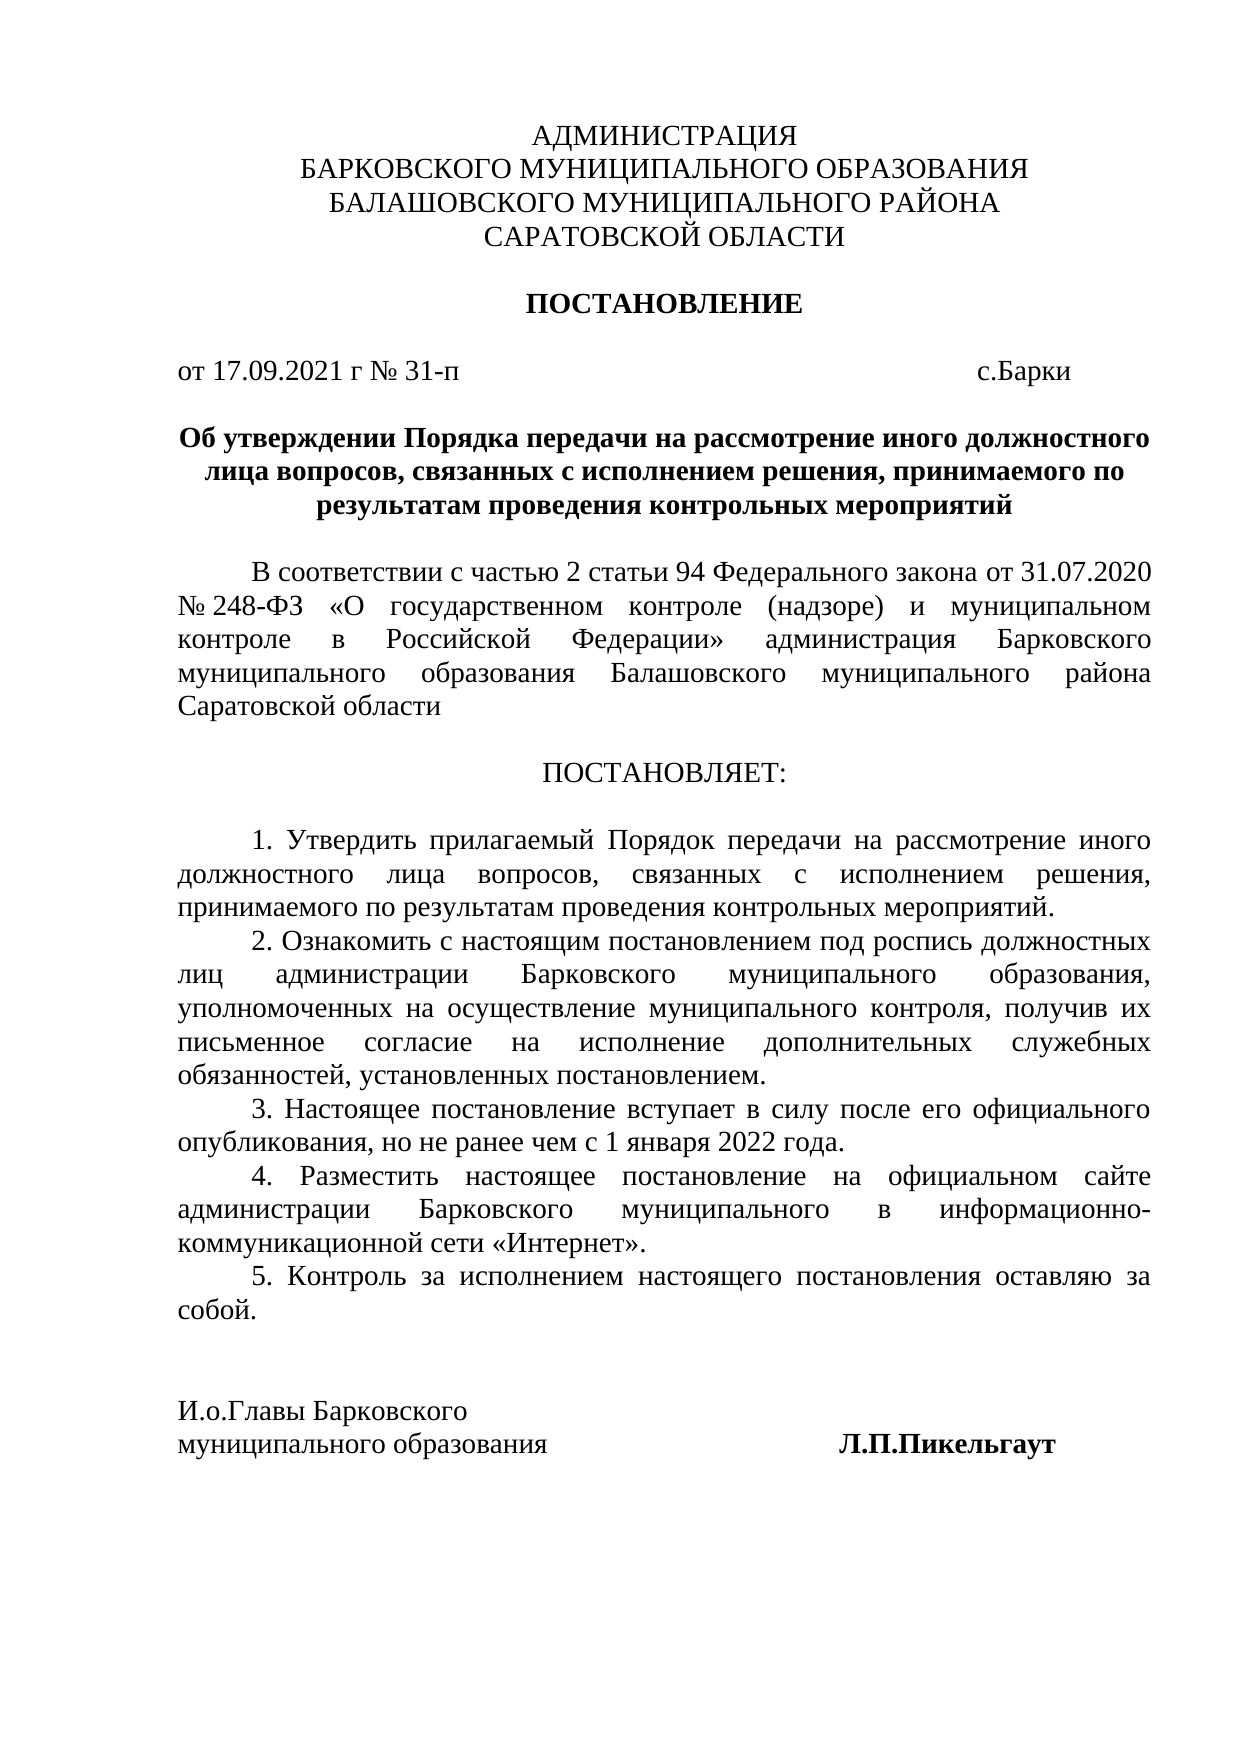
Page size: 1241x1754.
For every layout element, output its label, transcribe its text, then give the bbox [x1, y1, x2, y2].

text БАРКОВСКОГО МУНИЦИПАЛЬНОГО ОБРАЗОВАНИЯ [177, 152, 1152, 185]
text БАЛАШОВСКОГО МУНИЦИПАЛЬНОГО РАЙОНА [177, 185, 1152, 219]
text 5. Контроль за исполнением настоящего постановления оставляю за собой. [177, 1258, 1152, 1326]
text муниципального образования Л.П.Пикельгаут [177, 1426, 1152, 1460]
text ПОСТАНОВЛЯЕТ: [177, 755, 1152, 789]
text 3. Настоящее постановление вступает в силу после его официального опубликования, но не ранее чем с 1 января 2022 года. [177, 1091, 1152, 1158]
text 4. Разместить настоящее постановление на официальном сайте администрации Барковского муниципального в информационно-коммуникационной сети «Интернет». [177, 1158, 1152, 1258]
text от 17.09.2021 г № 31-п с.Барки [177, 353, 1152, 386]
text И.о.Главы Барковского [177, 1393, 1152, 1426]
text САРАТОВСКОЙ ОБЛАСТИ [177, 219, 1152, 252]
text 2. Ознакомить с настоящим постановлением под роспись должностных лиц администрации Барковского муниципального образования, уполномоченных на осуществление муниципального контроля, получив их письменное согласие на исполнение дополнительных служебных обязанностей, установленных постановлением. [177, 923, 1152, 1091]
text В соответствии с частью 2 статьи 94 Федерального закона от 31.07.2020 № 248-ФЗ «О государственном контроле (надзоре) и муниципальном контроле в Российской Федерации» администрация Барковского муниципального образования Балашовского муниципального района Саратовской области [177, 554, 986, 588]
text Об утверждении Порядка передачи на рассмотрение иного должностного лица вопросов, связанных с исполнением решения, принимаемого по результатам проведения контрольных мероприятий [177, 420, 1152, 521]
text ПОСТАНОВЛЕНИЕ [177, 286, 1152, 319]
text В соответствии с частью 2 статьи 94 Федерального закона от 31.07.2020 № 248-ФЗ «О государственном контроле (надзоре) и муниципальном контроле в Российской Федерации» администрация Барковского муниципального образования Балашовского муниципального района Саратовской области [177, 621, 1152, 722]
text АДМИНИСТРАЦИЯ [177, 118, 1152, 152]
text 1. Утвердить прилагаемый Порядок передачи на рассмотрение иного должностного лица вопросов, связанных с исполнением решения, принимаемого по результатам проведения контрольных мероприятий. [177, 822, 1152, 923]
